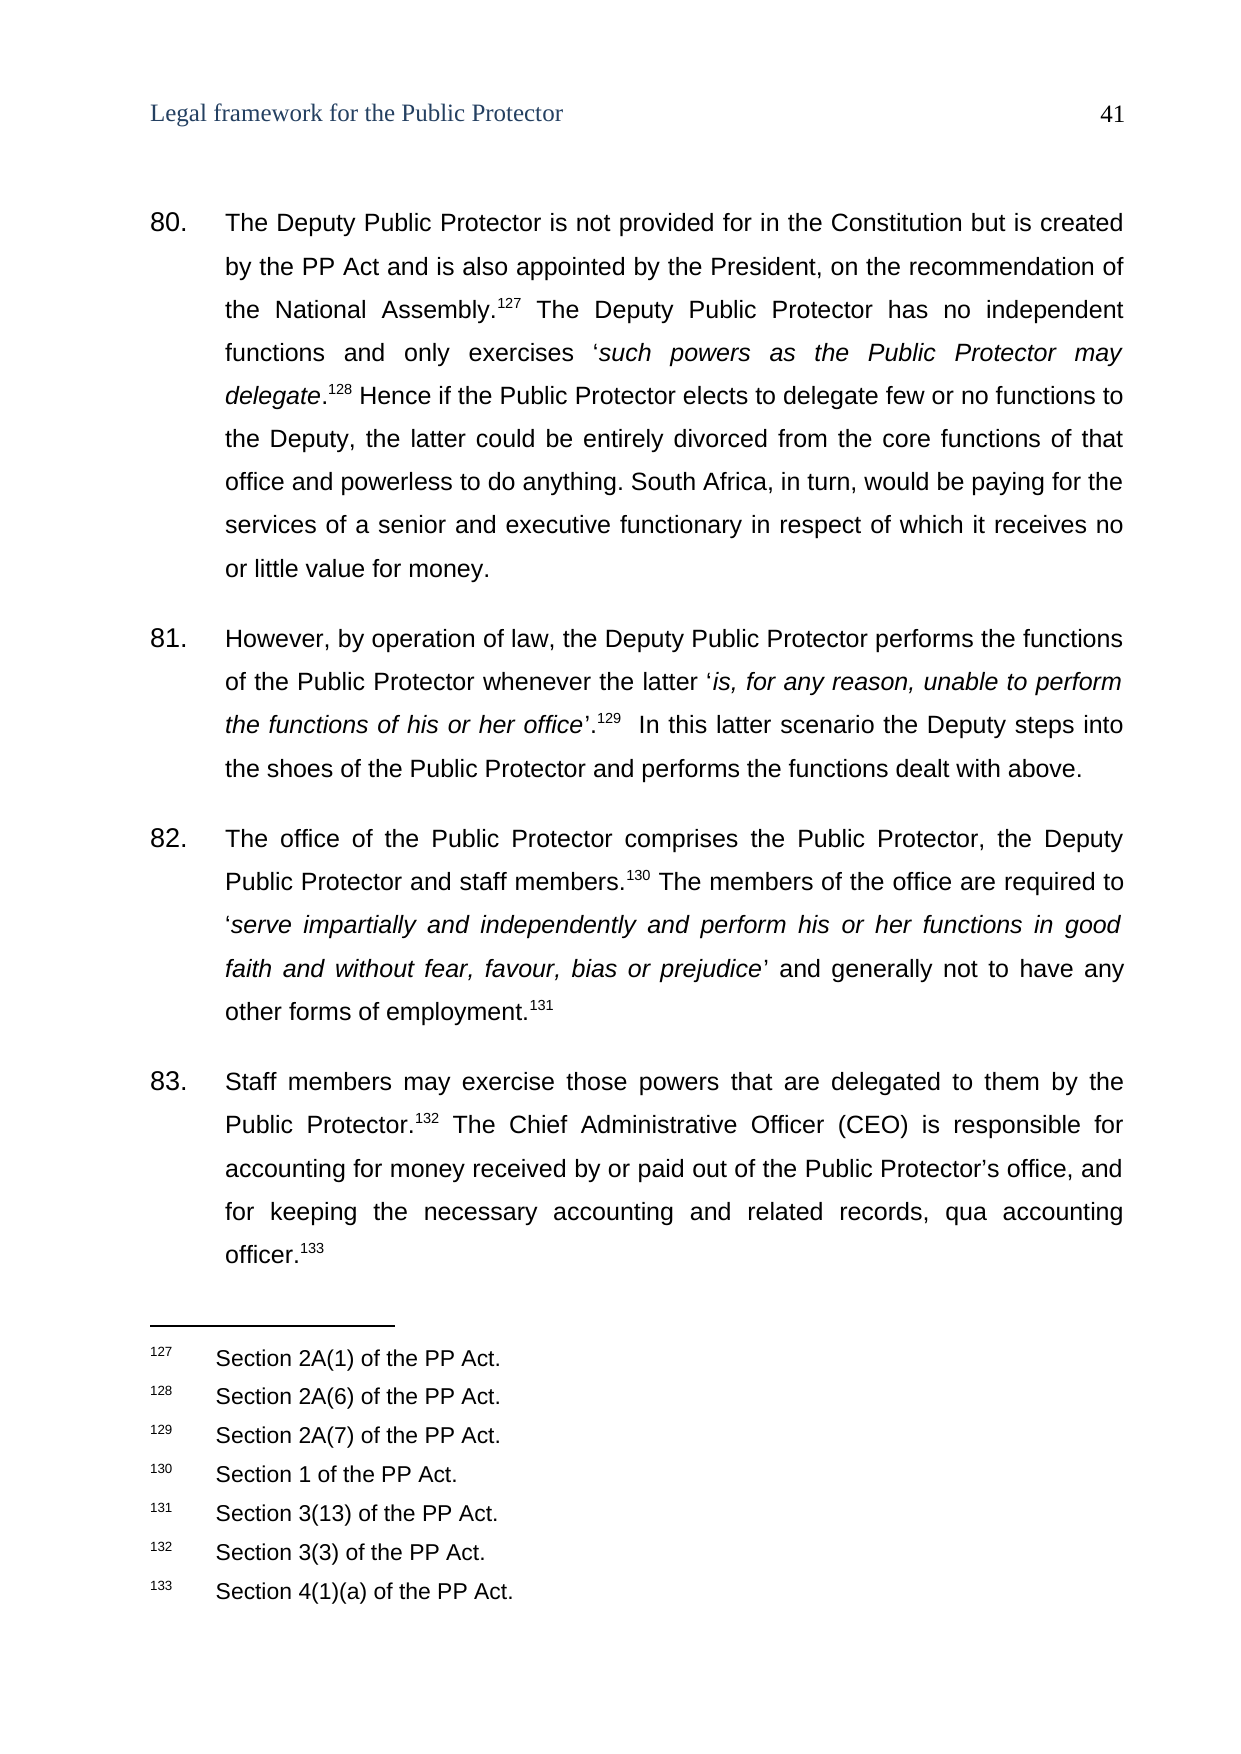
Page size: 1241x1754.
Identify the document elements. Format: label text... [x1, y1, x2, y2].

list However, by operation of law, the Deputy Public Protector performs the functions of the Public Protector whenever the latter ‘is, for any reason, unable to perform the functions of his or her office’. In this latter scenario the Deputy steps into the shoes of the Public Protector and performs the functions dealt with above. [150, 622, 1125, 782]
list The Deputy Public Protector is not provided for in the Constitution but is created by the PP Act and is also appointed by the President, on the recommendation of the National Assembly. The Deputy Public Protector has no independent functions and only exercises ‘such powers as the Public Protector may delegate. Hence if the Public Protector elects to delegate few or no functions to the Deputy, the latter could be entirely divorced from the core functions of that office and powerless to do anything. South Africa, in turn, would be paying for the services of a senior and executive functionary in respect of which it receives no or little value for money. [150, 206, 1125, 582]
list Staff members may exercise those powers that are delegated to them by the Public Protector. The Chief Administrative Officer (CEO) is responsible for accounting for money received by or paid out of the Public Protector’s office, and for keeping the necessary accounting and related records, qua accounting officer. [150, 1065, 1125, 1268]
list The office of the Public Protector comprises the Public Protector, the Deputy Public Protector and staff members. The members of the office are required to ‘serve impartially and independently and perform his or her functions in good faith and without fear, favour, bias or prejudice’ and generally not to have any other forms of employment. [150, 822, 1125, 1025]
